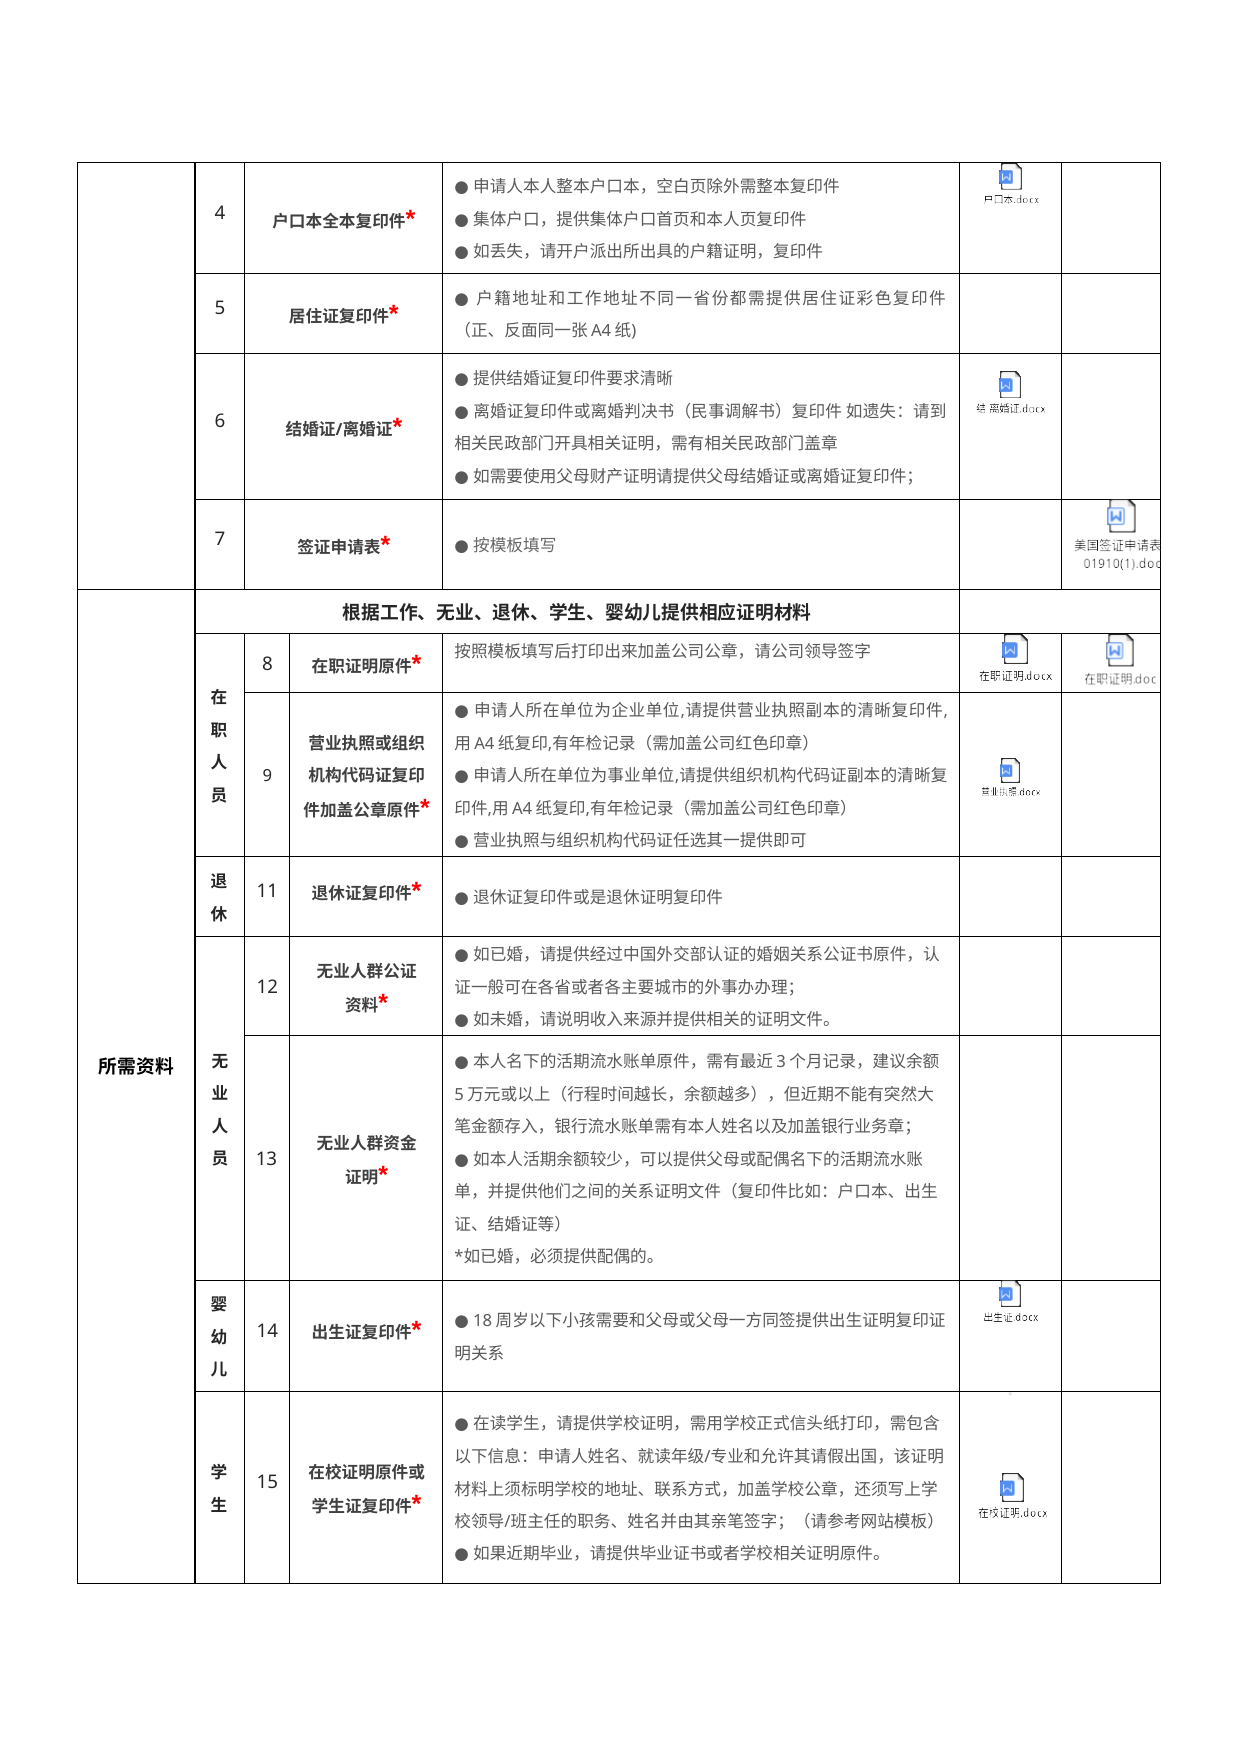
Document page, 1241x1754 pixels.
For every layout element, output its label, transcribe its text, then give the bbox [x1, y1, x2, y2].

table_cell [960, 274, 1061, 353]
table_cell [1062, 1036, 1160, 1280]
table_cell 退 休 [196, 857, 244, 936]
table_cell 4 [196, 163, 244, 273]
table_cell ● 退休证复印件或是退休证明复印件 [443, 857, 959, 936]
table_cell [960, 857, 1061, 936]
table_cell 无业人群资金 证明* [290, 1036, 442, 1280]
table_cell ● 在读学生，请提供学校证明，需用学校正式信头纸打印，需包含以下信息：申请人姓名、就读年级/专业和允许其请假出国，该证明材料上须标明学校的地址、联系方式，加盖学校公章，还须写上学校领导/班主任的职务、姓名并由其亲笔签字；（请参考网站模板） ● 如果近期毕业，请提供毕业证书或者学校相关证明原件。 [443, 1392, 959, 1583]
table_cell ● 提供结婚证复印件要求清晰 ● 离婚证复印件或离婚判决书（民事调解书）复印件 如遗失：请到相关民政部门开具相关证明，需有相关民政部门盖章 ● 如需要使用父母财产证明请提供父母结婚证或离婚证复印件； [443, 354, 959, 499]
table_cell [1062, 857, 1160, 936]
table_cell ● 按模板填写 [443, 500, 959, 589]
table_cell 12 [245, 937, 289, 1035]
table_cell 在职证明原件* [290, 634, 442, 692]
table_cell 所需资料 [78, 590, 194, 1583]
table_cell [1062, 163, 1160, 273]
table_cell 5 [196, 274, 244, 353]
table_cell ● 本人名下的活期流水账单原件，需有最近3个月记录，建议余额5万元或以上（行程时间越长，余额越多），但近期不能有突然大笔金额存入，银行流水账单需有本人姓名以及加盖银行业务章； ● 如本人活期余额较少，可以提供父母或配偶名下的活期流水账单，并提供他们之间的关系证明文件（复印件比如：户口本、出生证、结婚证等） *如已婚，必须提供配偶的。 [443, 1036, 959, 1280]
table_cell ● 申请人本人整本户口本，空白页除外需整本复印件 ● 集体户口，提供集体户口首页和本人页复印件 ● 如丢失，请开户派出所出具的户籍证明，复印件 [443, 163, 959, 273]
table_cell [1062, 500, 1160, 589]
table_cell 6 [196, 354, 244, 499]
table_cell 14 [245, 1281, 289, 1391]
table_cell [960, 590, 1160, 633]
table_cell 签证申请表* [245, 500, 442, 589]
table_cell 结婚证/离婚证* [245, 354, 442, 499]
table_cell [1062, 937, 1160, 1035]
table_cell 13 [245, 1036, 289, 1280]
table_cell 8 [245, 634, 289, 692]
table_cell [960, 354, 1061, 499]
table_cell [960, 1281, 1061, 1391]
table_cell 出生证复印件* [290, 1281, 442, 1391]
table_cell 退休证复印件* [290, 857, 442, 936]
table_cell [1062, 1392, 1160, 1583]
table_cell 11 [245, 857, 289, 936]
table_cell 婴 幼 儿 [196, 1281, 244, 1391]
table_cell [1062, 634, 1160, 692]
table_cell [960, 634, 1061, 692]
table_cell 无业人员 [196, 937, 244, 1280]
table_cell 在 职 人 员 [196, 634, 244, 856]
table_cell [960, 693, 1061, 856]
table_cell ● 申请人所在单位为企业单位,请提供营业执照副本的清晰复印件,用A4纸复印,有年检记录（需加盖公司红色印章） ● 申请人所在单位为事业单位,请提供组织机构代码证副本的清晰复印件,用A4纸复印,有年检记录（需加盖公司红色印章） ● 营业执照与组织机构代码证任选其一提供即可 [443, 693, 959, 856]
table_cell [960, 163, 1061, 273]
table_cell ● 如已婚，请提供经过中国外交部认证的婚姻关系公证书原件，认证一般可在各省或者各主要城市的外事办办理； ● 如未婚，请说明收入来源并提供相关的证明文件。 [443, 937, 959, 1035]
table_cell [960, 1392, 1061, 1583]
table_cell [960, 500, 1061, 589]
table_cell [960, 1036, 1061, 1280]
table_cell 15 [245, 1392, 289, 1583]
table_cell 营业执照或组织机构代码证复印件加盖公章原件* [290, 693, 442, 856]
table_cell [1062, 693, 1160, 856]
table_cell 按照模板填写后打印出来加盖公司公章，请公司领导签字 [443, 634, 959, 692]
table_cell ● 户籍地址和工作地址不同一省份都需提供居住证彩色复印件（正、反面同一张A4纸) [443, 274, 959, 353]
table_cell 户口本全本复印件* [245, 163, 442, 273]
table_cell [1062, 354, 1160, 499]
table_cell [1062, 1281, 1160, 1391]
table_cell ● 18周岁以下小孩需要和父母或父母一方同签提供出生证明复印证明关系 [443, 1281, 959, 1391]
table_cell 学 生 [196, 1392, 244, 1583]
table_cell 无业人群公证 资料* [290, 937, 442, 1035]
table_cell [960, 937, 1061, 1035]
table_cell 7 [196, 500, 244, 589]
table_cell 9 [245, 693, 289, 856]
table_cell 在校证明原件或学生证复印件* [290, 1392, 442, 1583]
table_cell [1062, 274, 1160, 353]
table_cell 居住证复印件* [245, 274, 442, 353]
table_cell 根据工作、无业、退休、学生、婴幼儿提供相应证明材料 [196, 590, 959, 633]
